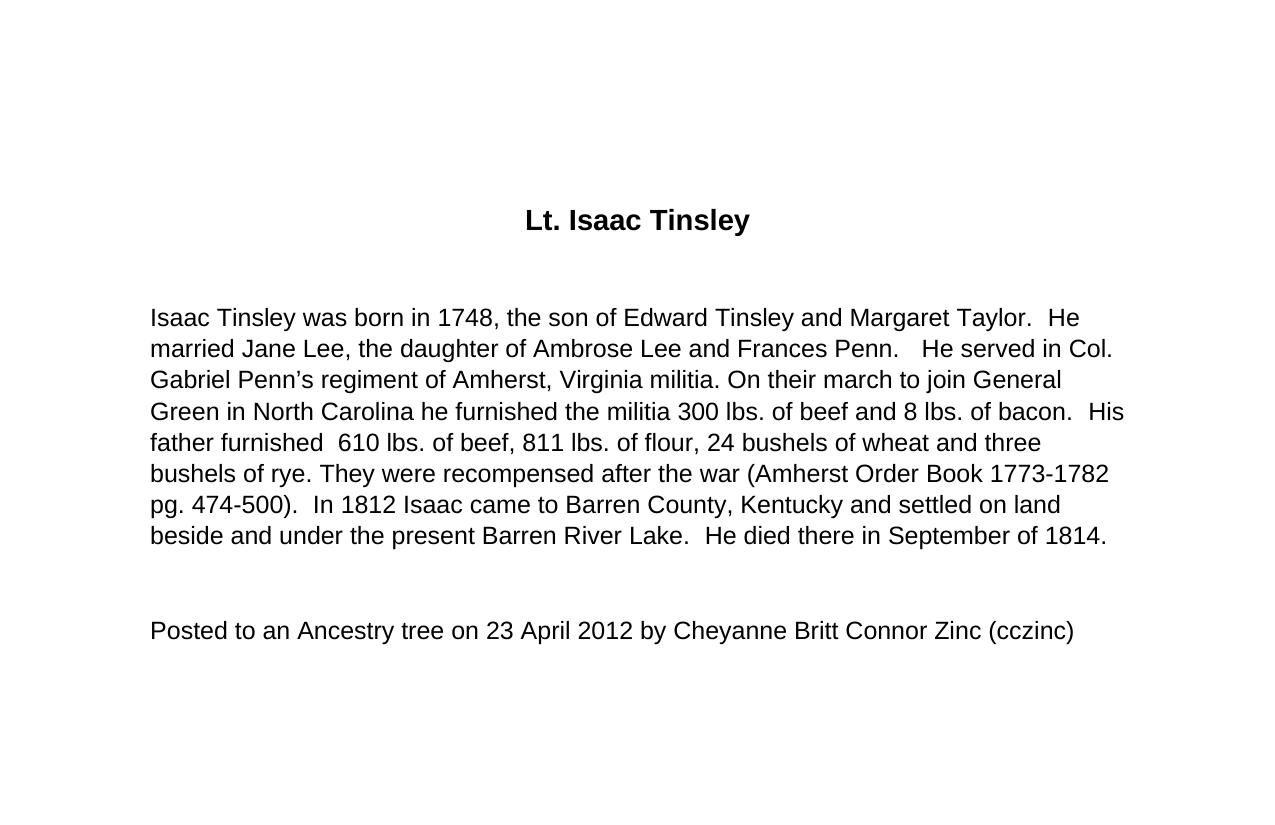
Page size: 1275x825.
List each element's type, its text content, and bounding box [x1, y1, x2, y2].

text Lt. Isaac Tinsley [150, 203, 1125, 236]
text Posted to an Ancestry tree on 23 April 2012 by Cheyanne Britt Connor Zinc (cczinc) [150, 616, 1125, 645]
text Isaac Tinsley was born in 1748, the son of Edward Tinsley and Margaret Taylor. He married Jane Lee, the daughter of Ambrose Lee and Frances Penn. He served in Col. Gabriel Penn’s regiment of Amherst, Virginia militia. On their march to join General Green in North Carolina he furnished the militia 300 lbs. of beef and 8 lbs. of bacon. His father furnished 610 lbs. of beef, 811 lbs. of flour, 24 bushels of wheat and three bushels of rye. They were recompensed after the war (Amherst Order Book 1773-1782 pg. 474-500). In 1812 Isaac came to Barren County, Kentucky and settled on land beside and under the present Barren River Lake. He died there in September of 1814. [150, 303, 1125, 549]
